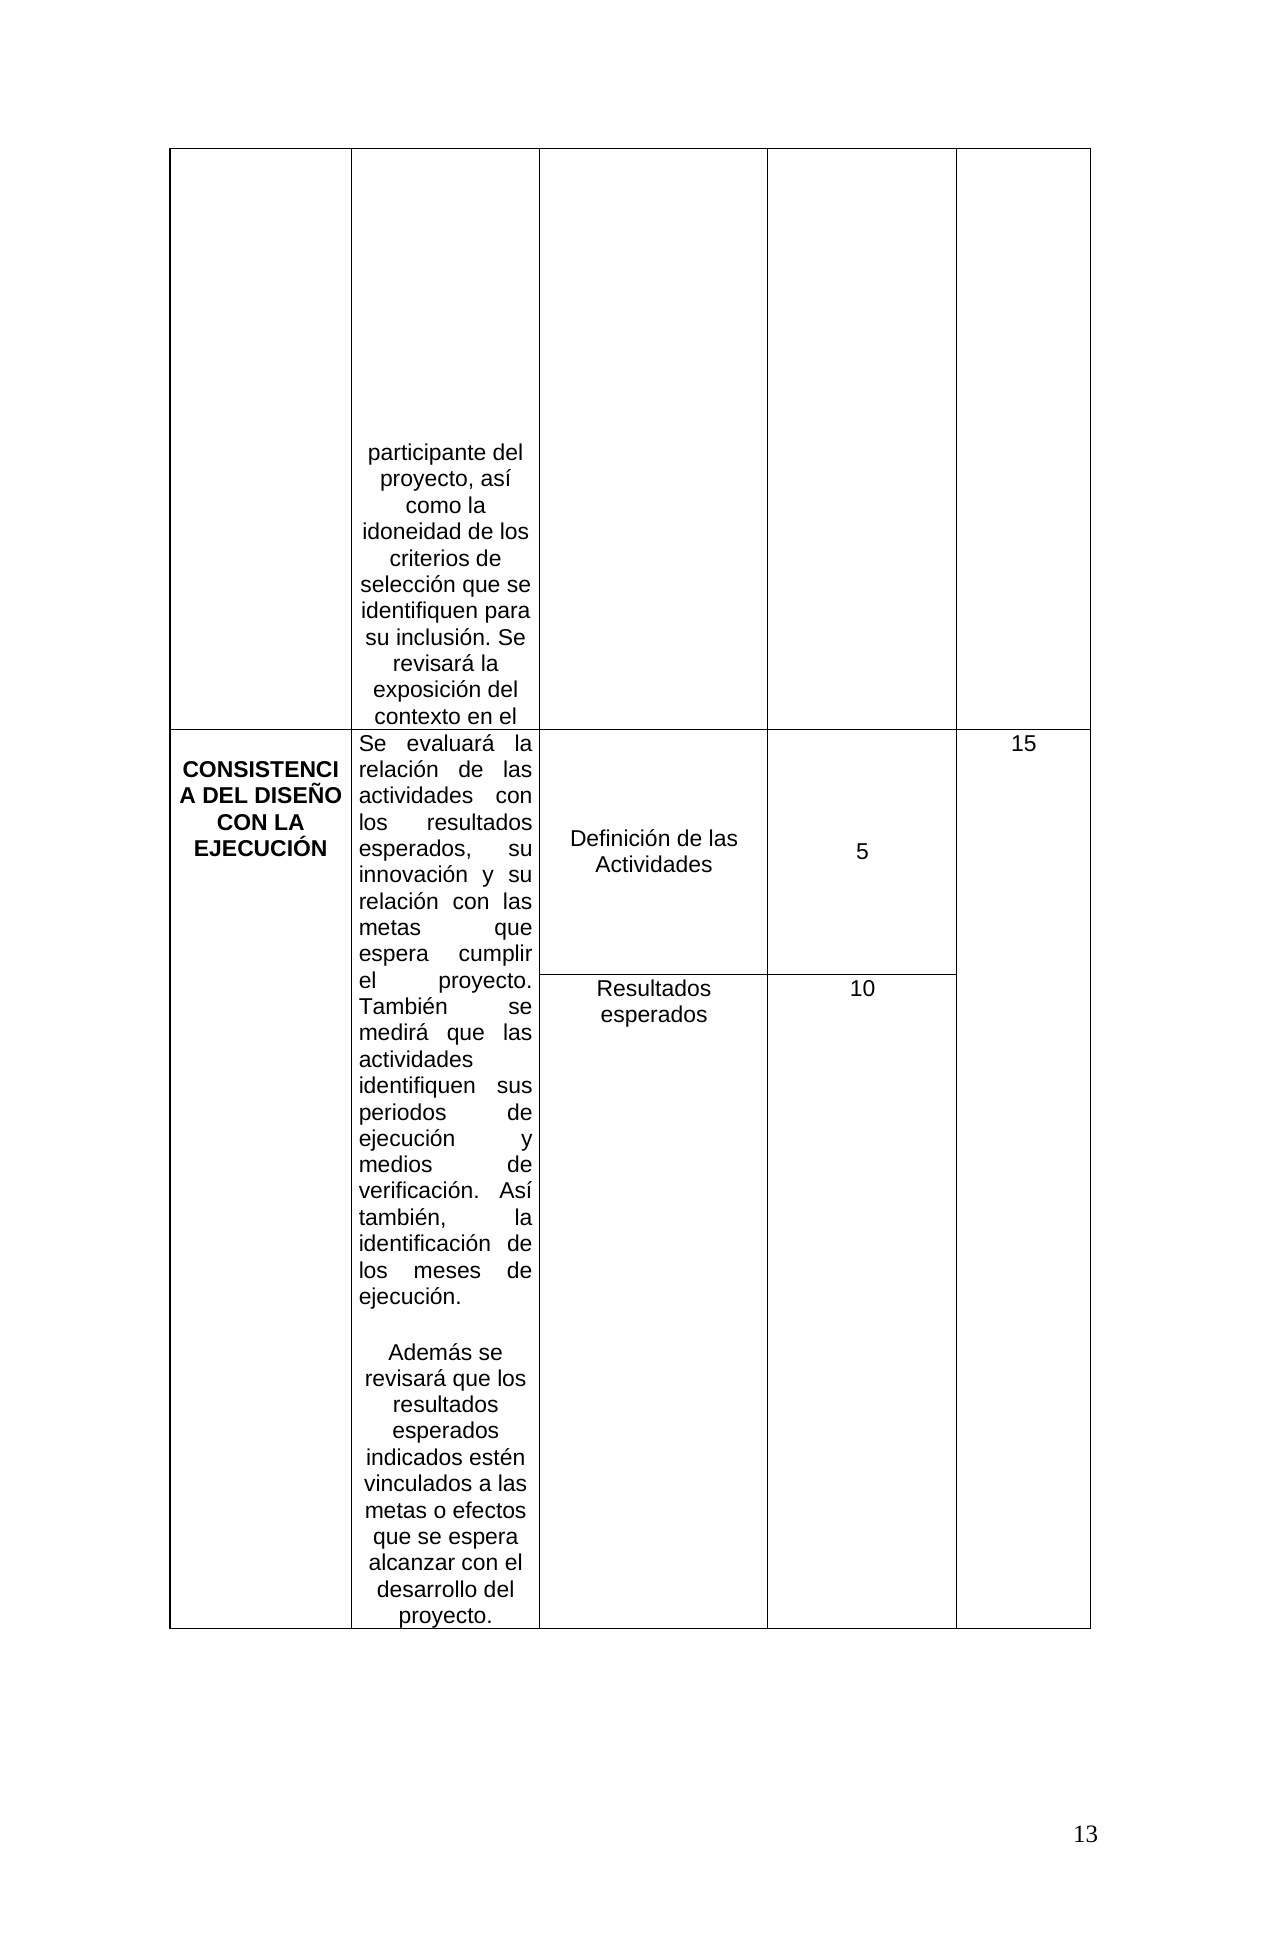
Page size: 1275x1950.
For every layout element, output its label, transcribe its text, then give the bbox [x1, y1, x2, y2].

table_cell 10 [768, 975, 956, 1628]
table_cell 5 [768, 730, 956, 973]
table_cell CONSISTENCIA DEL DISEÑO CON LA EJECUCIÓN [171, 730, 351, 1628]
table_cell 15 [957, 730, 1090, 1628]
table_cell Se evaluará la relación de las actividades con los resultados esperados, su innovación y su relación con las metas que espera cumplir el proyecto. También se medirá que las actividades identifiquen sus periodos de ejecución y medios de verificación. Así también, la identificación de los meses de ejecución. Además se revisará que los resultados esperados indicados estén vinculados a las metas o efectos que se espera alcanzar con el desarrollo del proyecto. Finalmente, se identificará que los resultados esperados sean medibles. [352, 730, 539, 1628]
table_cell 5 [768, 149, 956, 728]
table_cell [540, 975, 767, 1628]
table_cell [540, 149, 767, 728]
table_cell Definición de las Actividades [540, 730, 767, 973]
